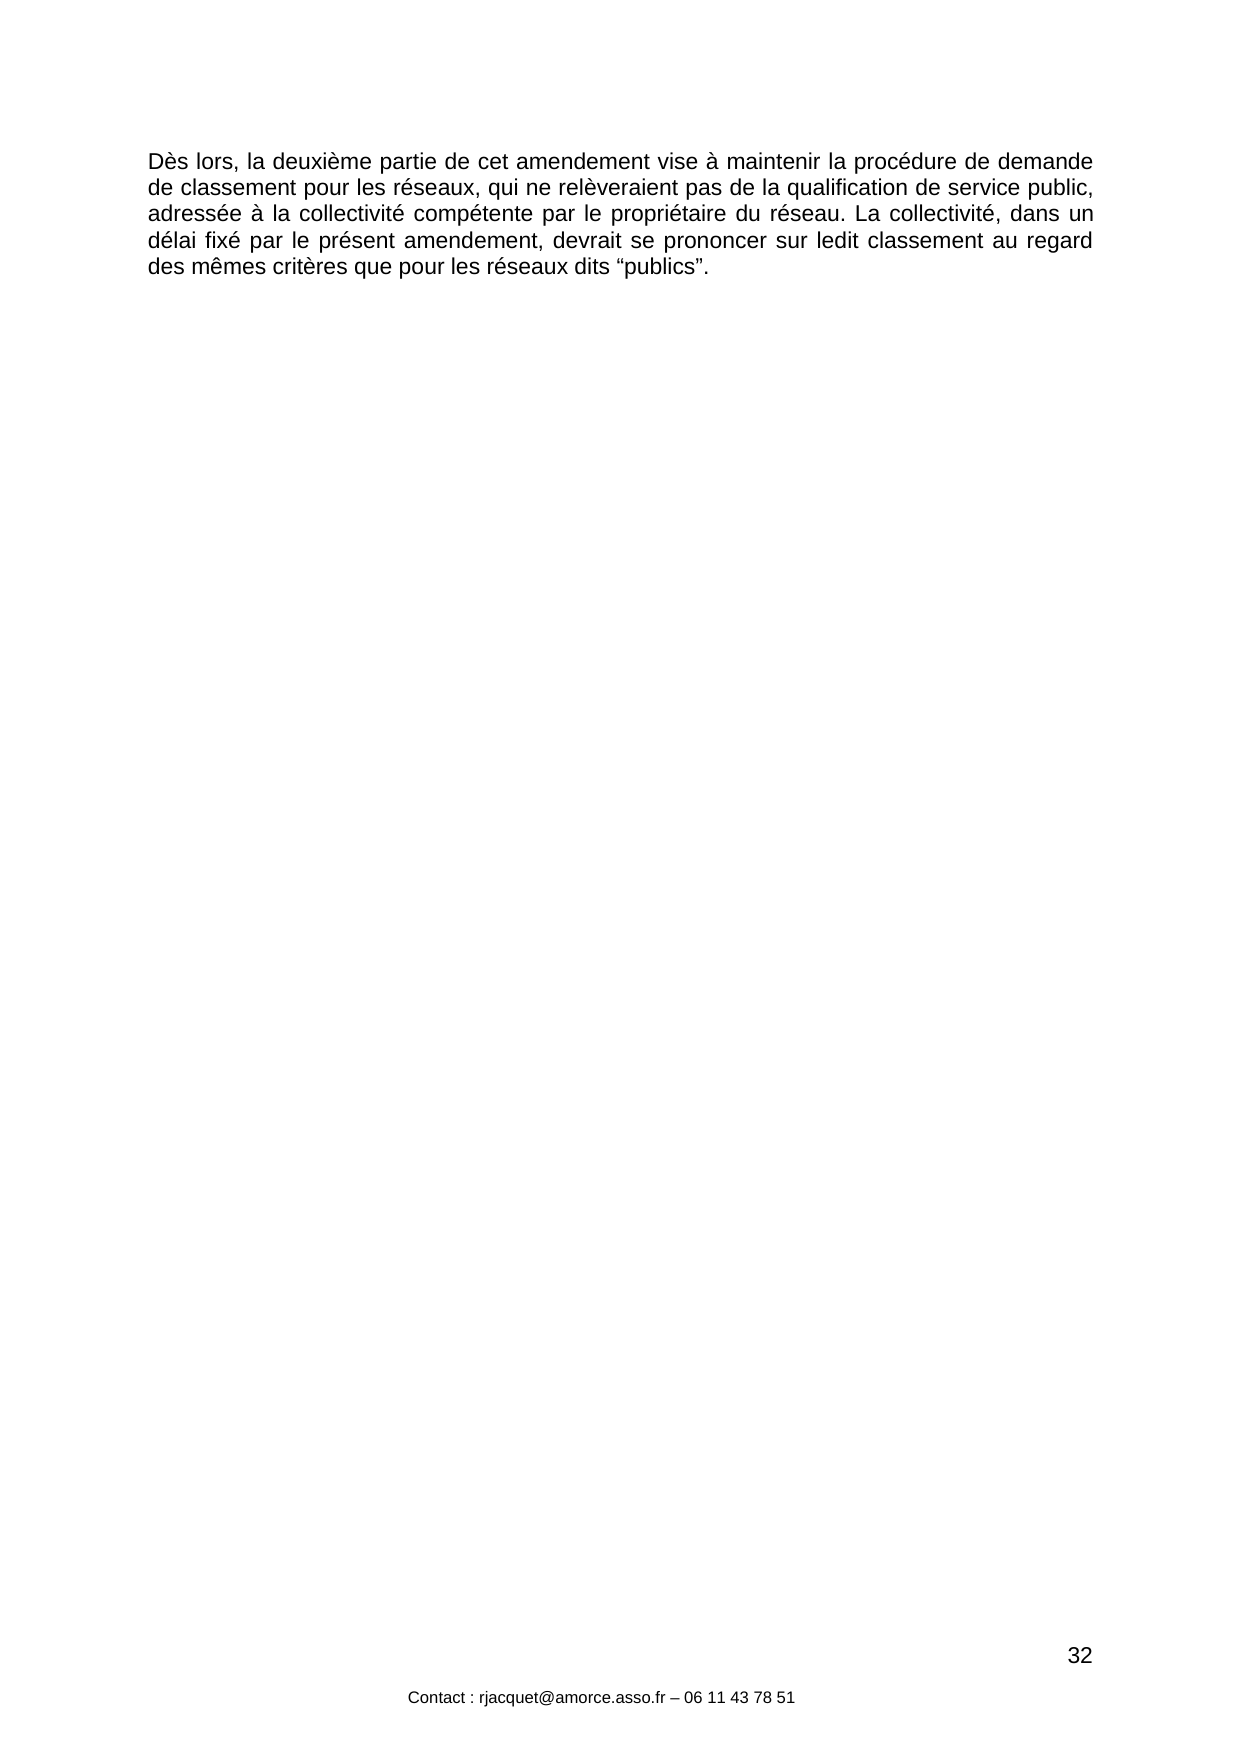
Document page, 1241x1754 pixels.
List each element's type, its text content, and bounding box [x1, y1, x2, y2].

text Dès lors, la deuxième partie de cet amendement vise à maintenir la procédure de demande de classement pour les réseaux, qui ne relèveraient pas de la qualification de service public, adressée à la collectivité compétente par le propriétaire du réseau. La collectivité, dans un délai fixé par le présent amendement, devrait se prononcer sur ledit classement au regard des mêmes critères que pour les réseaux dits “publics”. [148, 148, 1095, 279]
